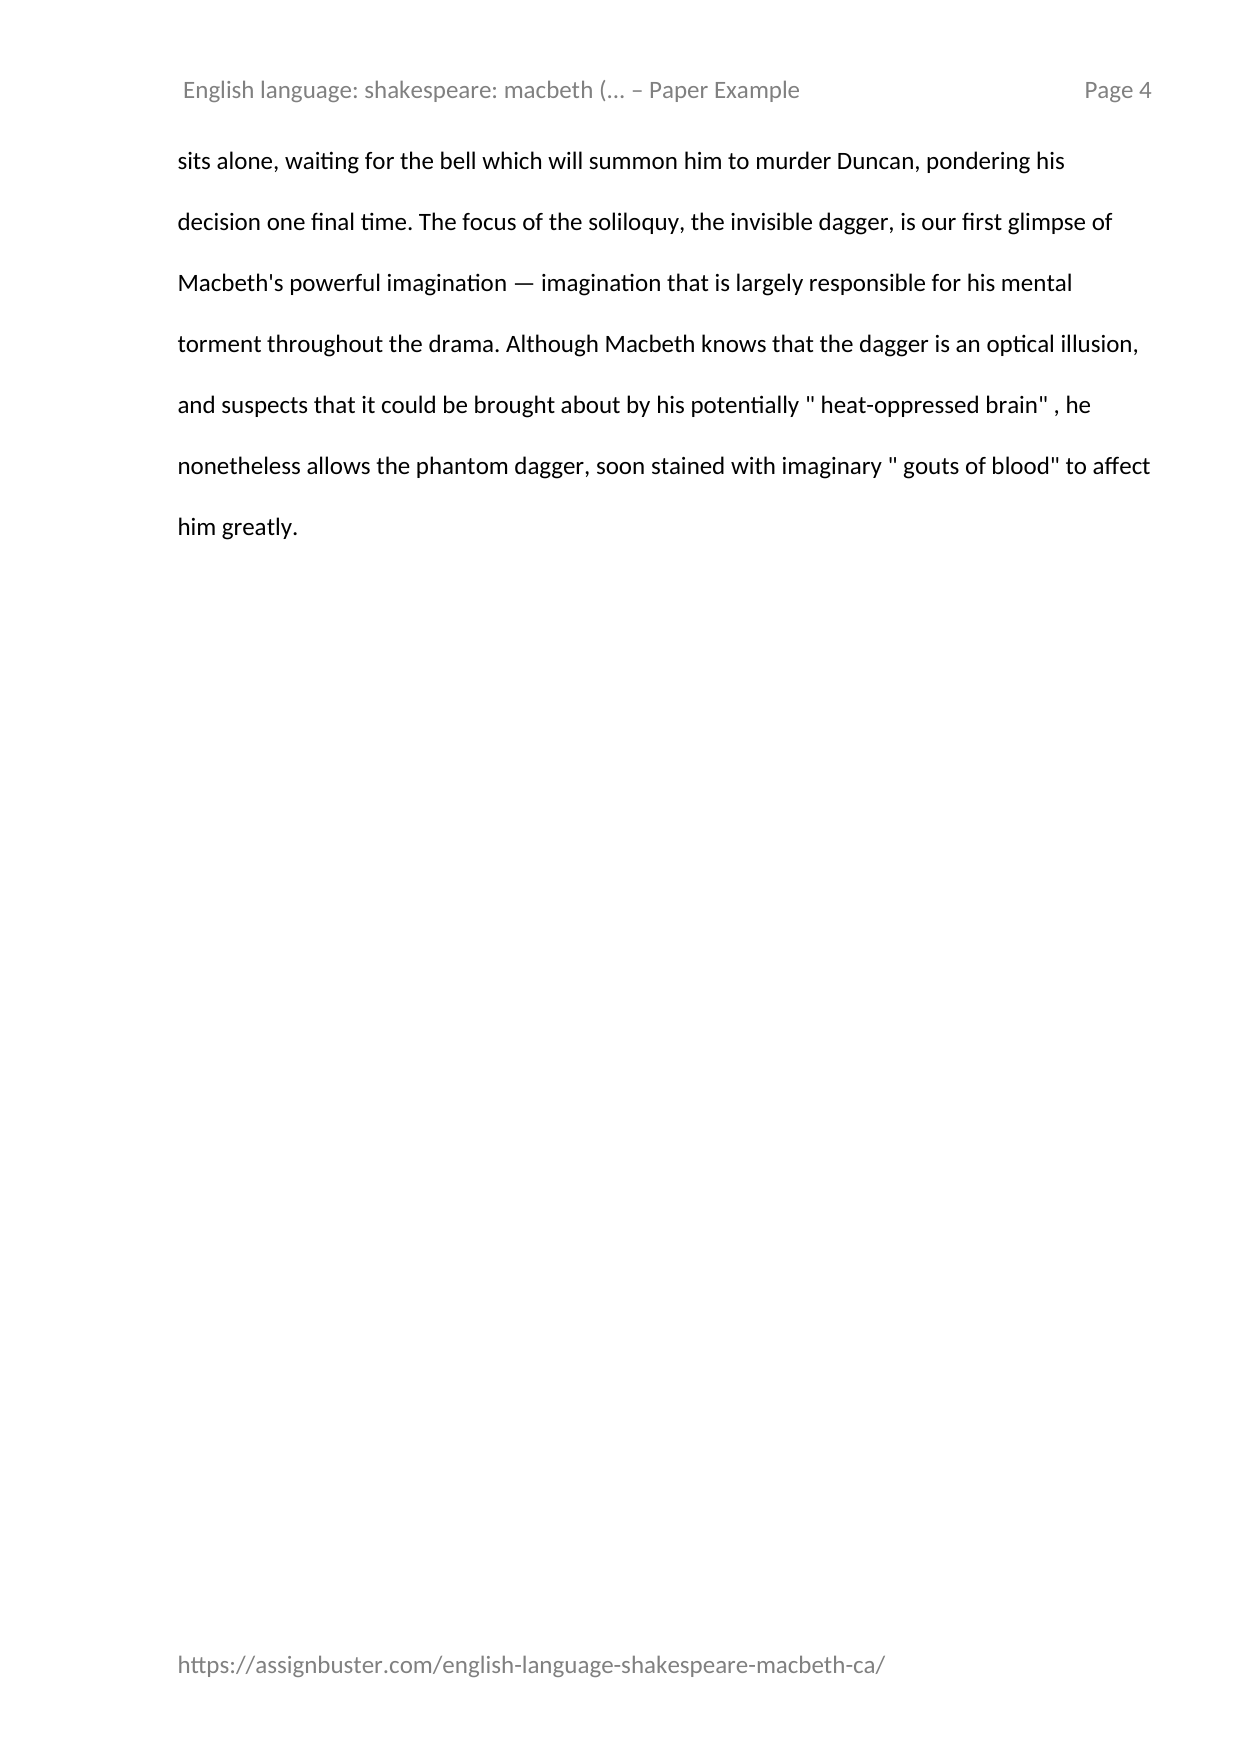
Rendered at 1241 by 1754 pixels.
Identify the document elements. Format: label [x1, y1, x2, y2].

text [177, 145, 1152, 542]
